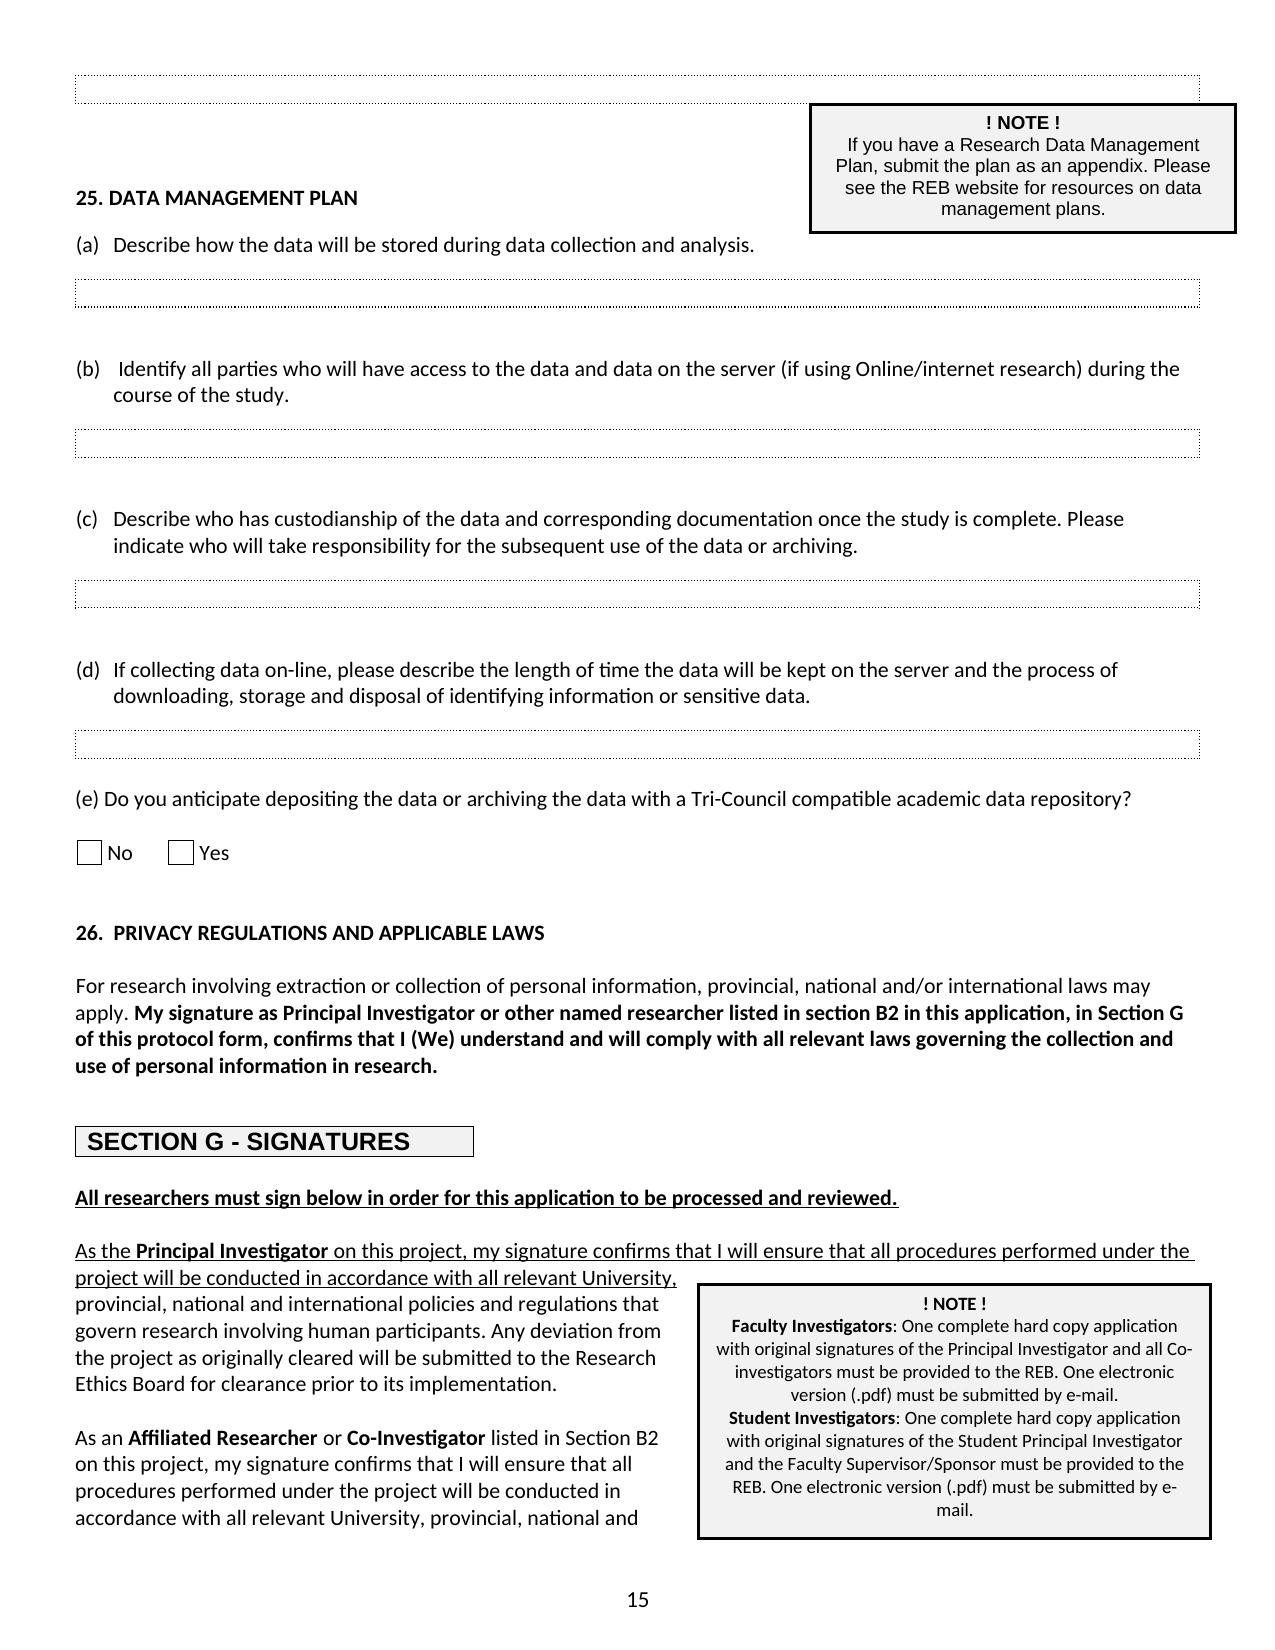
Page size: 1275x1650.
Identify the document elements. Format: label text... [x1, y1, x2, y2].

table_header [76, 75, 1199, 103]
text (e) Do you anticipate depositing the data or archiving the data with a Tri-Council compatible academic data repository? [75, 785, 1200, 812]
table_header [76, 279, 1199, 306]
text For research involving extraction or collection of personal information, provincial, national and/or international laws may apply. My signature as Principal Investigator or other named researcher listed in section B2 in this application, in Section G of this protocol form, confirms that I (We) understand and will comply with all relevant laws governing the collection and use of personal information in research. [75, 972, 1200, 1079]
list Describe who has custodianship of the data and corresponding documentation once the study is complete. Please indicate who will take responsibility for the subsequent use of the data or archiving. [76, 505, 1200, 559]
text All researchers must sign below in order for this application to be processed and reviewed. [75, 1184, 1200, 1210]
table_header [76, 580, 1199, 607]
list Describe how the data will be stored during data collection and analysis. [76, 231, 1200, 258]
text 26. PRIVACY REGULATIONS AND APPLICABLE LAWS [75, 919, 1200, 945]
table_header [76, 429, 1199, 457]
list If collecting data on-line, please describe the length of time the data will be kept on the server and the process of downloading, storage and disposal of identifying information or sensitive data. [76, 656, 1200, 709]
list Identify all parties who will have access to the data and data on the server (if using Online/internet research) during the course of the study. [76, 355, 1200, 408]
table_header SECTION G - SIGNATURES [76, 1127, 473, 1156]
table_header [76, 730, 1199, 758]
text 25. DATA MANAGEMENT PLAN [75, 184, 809, 210]
text As the Principal Investigator on this project, my signature confirms that I will ensure that all procedures performed under the project will be conducted in accordance with all relevant University, provincial, national and international policies and regulations that govern research involving human participants. Any deviation from the project as originally cleared will be submitted to the Research Ethics Board for clearance prior to its implementation. [75, 1237, 1200, 1397]
text No Yes [75, 839, 1200, 865]
